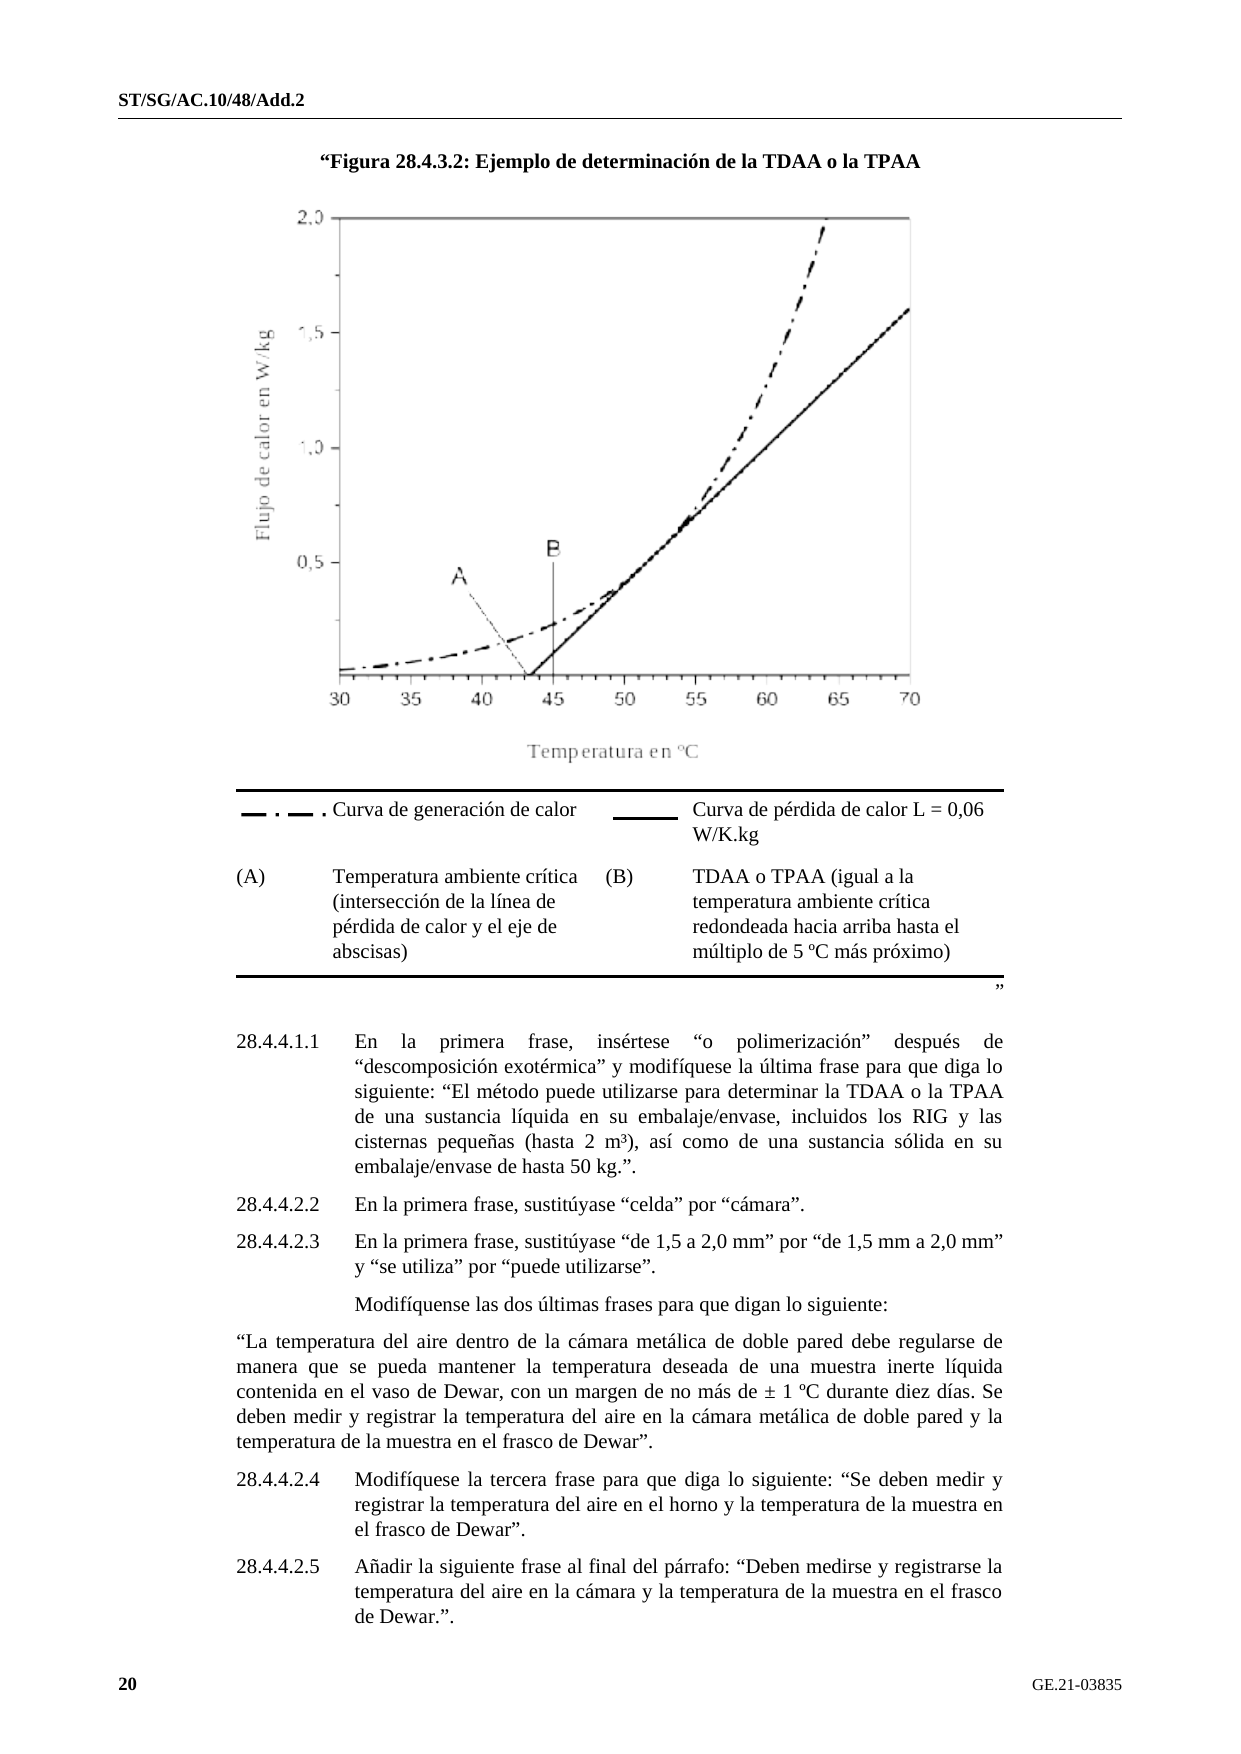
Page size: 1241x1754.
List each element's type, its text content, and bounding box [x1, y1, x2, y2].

table_header Curva de pérdida de calor L = 0,06 W/K.kg [692, 792, 1004, 858]
text ” [236, 978, 1004, 1003]
table_header [605, 792, 692, 858]
text Modifíquense las dos últimas frases para que digan lo siguiente: [236, 1291, 1004, 1316]
table_header [236, 792, 332, 858]
table_cell (B) [605, 859, 692, 975]
text 28.4.4.2.2 En la primera frase, sustitúyase “celda” por “cámara”. [236, 1191, 1004, 1216]
table_header Curva de generación de calor [333, 792, 605, 858]
text 28.4.4.2.4 Modifíquese la tercera frase para que diga lo siguiente: “Se deben medir y registrar la temperatura del aire en el horno y la temperatura de la muestra en el frasco de Dewar”. [236, 1466, 1004, 1541]
text 28.4.4.2.3 En la primera frase, sustitúyase “de 1,5 a 2,0 mm” por “de 1,5 mm a 2,0 mm” y “se utiliza” por “puede utilizarse”. [236, 1228, 1004, 1278]
text “La temperatura del aire dentro de la cámara metálica de doble pared debe regularse de manera que se pueda mantener la temperatura deseada de una muestra inerte líquida contenida en el vaso de Dewar, con un margen de no más de ± 1 ºC durante diez días. Se deben medir y registrar la temperatura del aire en la cámara metálica de doble pared y la temperatura de la muestra en el frasco de Dewar”. [236, 1328, 1004, 1453]
table_cell (A) [236, 859, 332, 975]
table_cell Temperatura ambiente crítica (intersección de la línea de pérdida de calor y el eje de abscisas) [333, 859, 605, 975]
table_cell TDAA o TPAA (igual a la temperatura ambiente crítica redondeada hacia arriba hasta el múltiplo de 5 ºC más próximo) [692, 859, 1004, 975]
text 28.4.4.2.5 Añadir la siguiente frase al final del párrafo: “Deben medirse y registrarse la temperatura del aire en la cámara y la temperatura de la muestra en el frasco de Dewar.”. [236, 1553, 1004, 1628]
text 28.4.4.1.1 En la primera frase, insértese “o polimerización” después de “descomposición exotérmica” y modifíquese la última frase para que diga lo siguiente: “El método puede utilizarse para determinar la TDAA o la TPAA de una sustancia líquida en su embalaje/envase, incluidos los RIG y las cisternas pequeñas (hasta 2 m³), así como de una sustancia sólida en su embalaje/envase de hasta 50 kg.”. [236, 1028, 1004, 1178]
text “Figura 28.4.3.2: Ejemplo de determinación de la TDAA o la TPAA [236, 148, 1004, 173]
